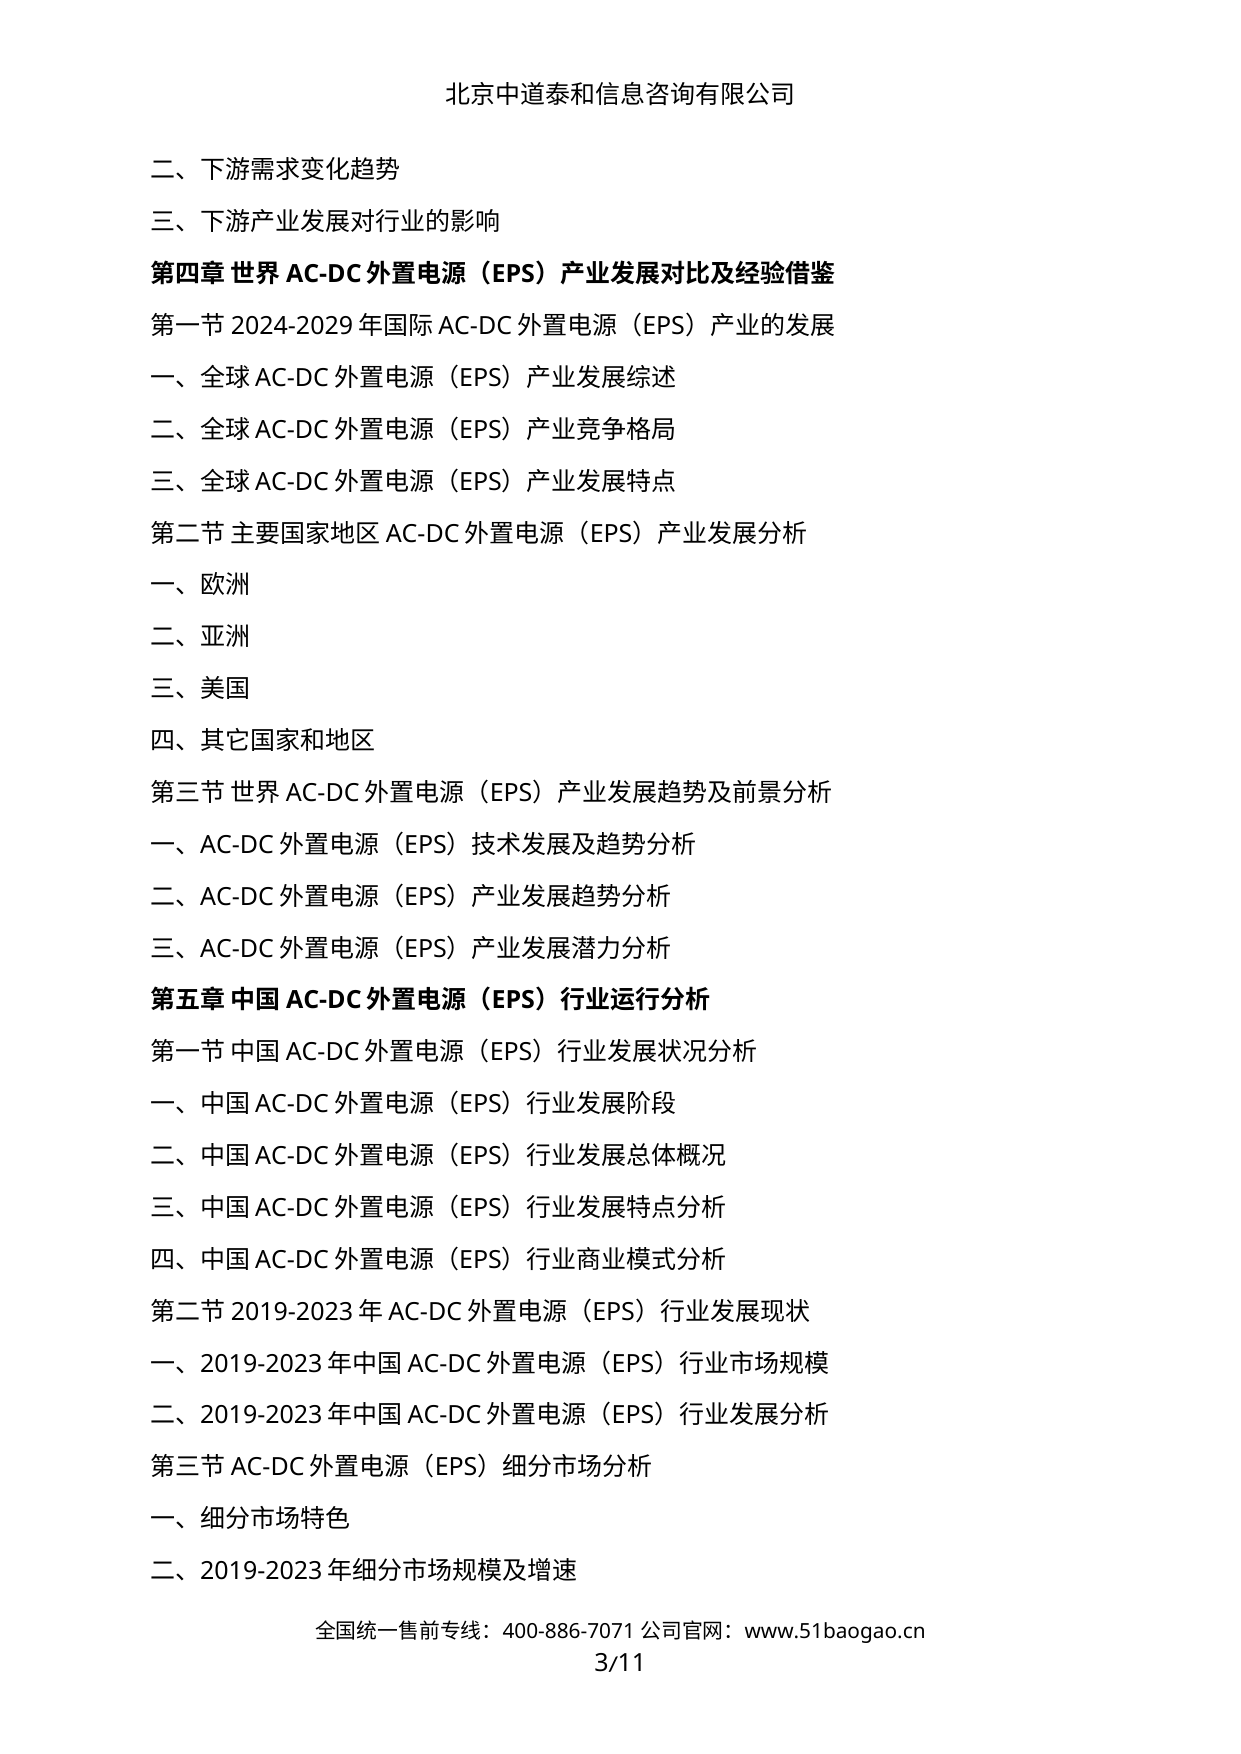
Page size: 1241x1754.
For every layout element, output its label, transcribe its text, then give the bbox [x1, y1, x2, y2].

text 三、AC-DC外置电源（EPS）产业发展潜力分析 [150, 928, 1090, 964]
text 二、下游需求变化趋势 [150, 150, 1090, 186]
text 第二节 主要国家地区AC-DC外置电源（EPS）产业发展分析 [150, 513, 1090, 549]
text 第一节 中国AC-DC外置电源（EPS）行业发展状况分析 [150, 1032, 1090, 1068]
text 四、中国AC-DC外置电源（EPS）行业商业模式分析 [150, 1239, 1090, 1276]
text 第五章 中国AC-DC外置电源（EPS）行业运行分析 [150, 980, 1090, 1016]
text 三、全球AC-DC外置电源（EPS）产业发展特点 [150, 461, 1090, 497]
text 第三节 AC-DC外置电源（EPS）细分市场分析 [150, 1447, 1090, 1483]
text 二、全球AC-DC外置电源（EPS）产业竞争格局 [150, 409, 1090, 446]
text 第三节 世界AC-DC外置电源（EPS）产业发展趋势及前景分析 [150, 772, 1090, 809]
text 二、2019-2023年细分市场规模及增速 [150, 1551, 1090, 1587]
text 四、其它国家和地区 [150, 721, 1090, 757]
text 一、2019-2023年中国AC-DC外置电源（EPS）行业市场规模 [150, 1343, 1090, 1379]
text 三、下游产业发展对行业的影响 [150, 202, 1090, 238]
text 三、中国AC-DC外置电源（EPS）行业发展特点分析 [150, 1187, 1090, 1224]
text 一、欧洲 [150, 565, 1090, 601]
text 一、中国AC-DC外置电源（EPS）行业发展阶段 [150, 1084, 1090, 1120]
text 一、全球AC-DC外置电源（EPS）产业发展综述 [150, 357, 1090, 394]
text 二、AC-DC外置电源（EPS）产业发展趋势分析 [150, 876, 1090, 912]
text 一、细分市场特色 [150, 1499, 1090, 1535]
text 二、亚洲 [150, 617, 1090, 653]
text 第一节 2024-2029年国际AC-DC外置电源（EPS）产业的发展 [150, 306, 1090, 342]
text 三、美国 [150, 669, 1090, 705]
text 二、2019-2023年中国AC-DC外置电源（EPS）行业发展分析 [150, 1395, 1090, 1431]
text 第二节 2019-2023年AC-DC外置电源（EPS）行业发展现状 [150, 1291, 1090, 1327]
text 第四章 世界AC-DC外置电源（EPS）产业发展对比及经验借鉴 [150, 254, 1090, 290]
text 二、中国AC-DC外置电源（EPS）行业发展总体概况 [150, 1136, 1090, 1172]
text 一、AC-DC外置电源（EPS）技术发展及趋势分析 [150, 824, 1090, 861]
